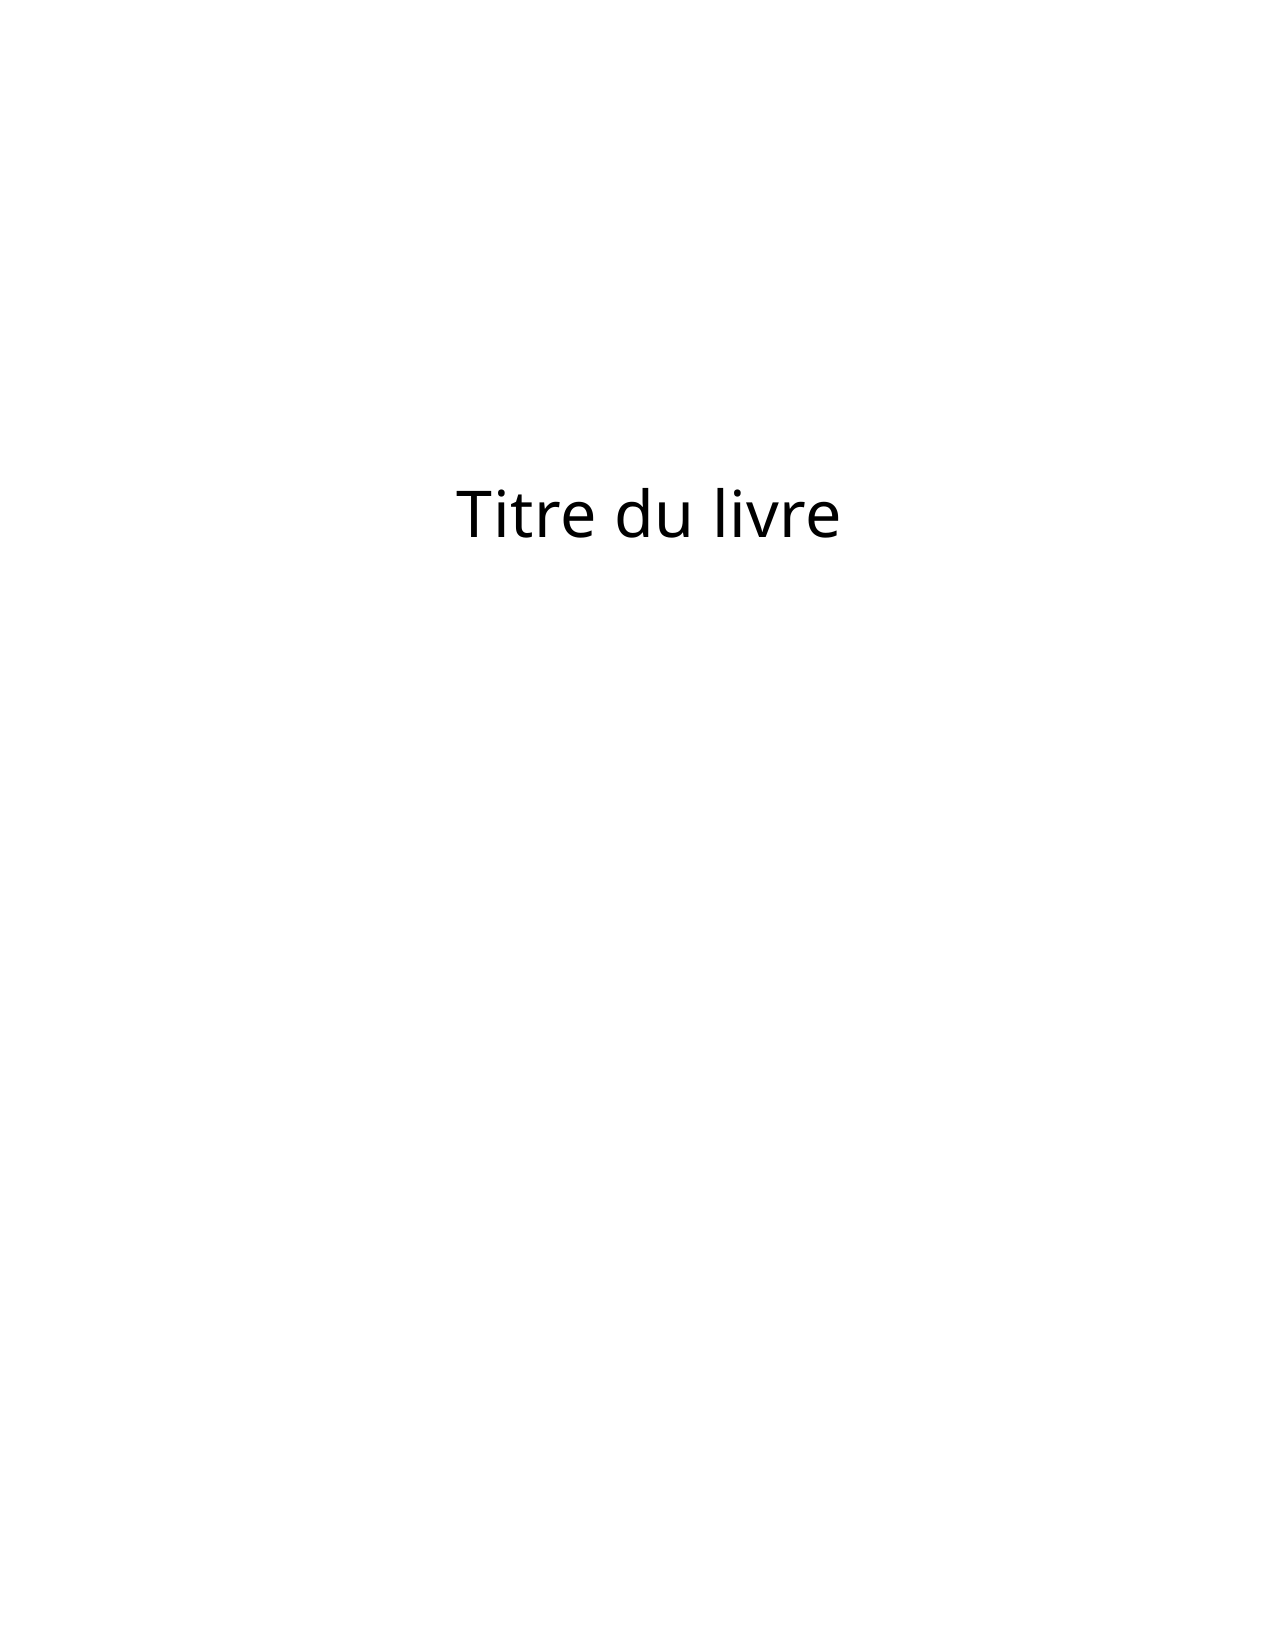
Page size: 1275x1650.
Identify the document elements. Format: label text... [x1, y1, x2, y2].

title Titre du livre [118, 469, 1181, 557]
